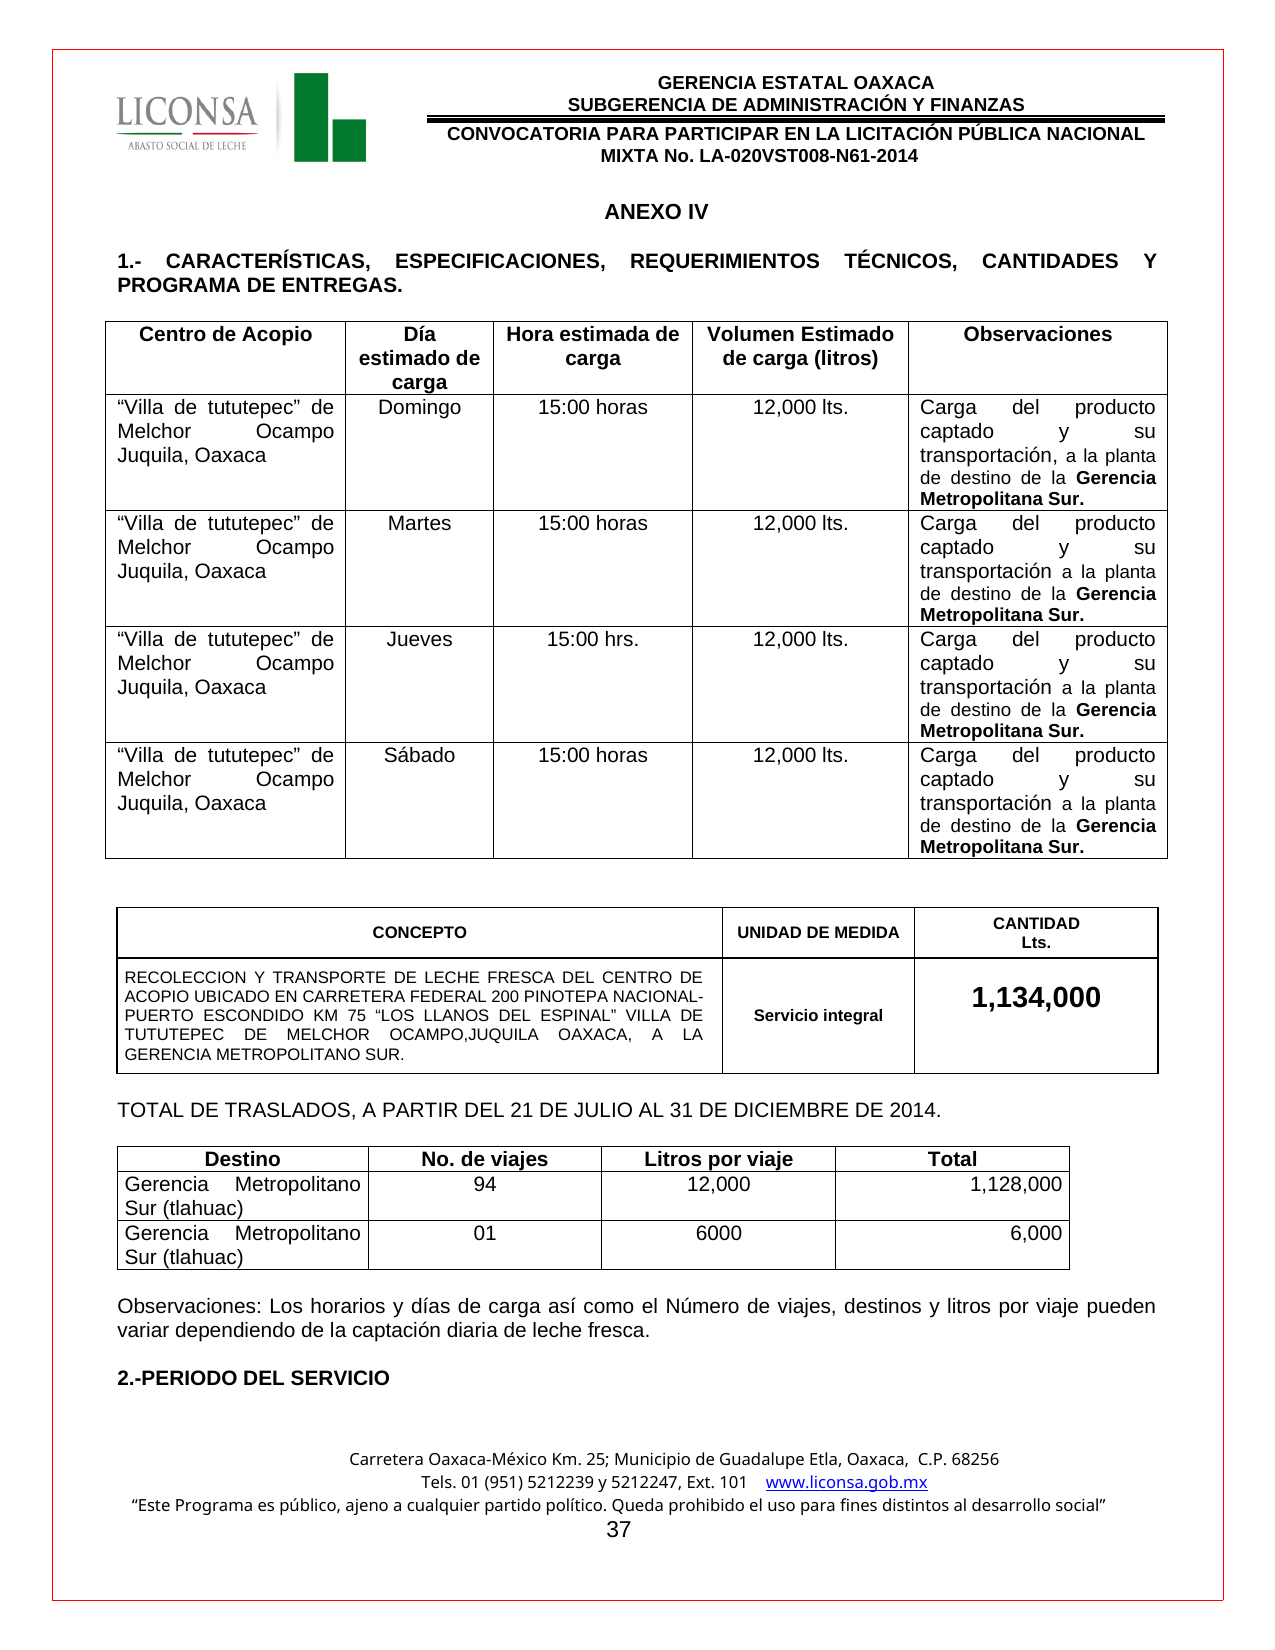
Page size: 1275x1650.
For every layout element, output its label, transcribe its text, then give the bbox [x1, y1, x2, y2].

table_header Destino [118, 1147, 368, 1171]
table_cell 15:00 horas [494, 511, 692, 626]
table_cell 6,000 [836, 1221, 1069, 1269]
text ANEXO IV [164, 200, 1149, 225]
table_cell Servicio integral [723, 959, 914, 1073]
table_cell 1,134,000 [915, 959, 1157, 1073]
table_cell 15:00 horas [494, 395, 692, 509]
table_cell Carga del producto captado y su transportación a la planta de destino de la Gerencia Metropolitana Sur. [909, 743, 1167, 858]
table_cell 12,000 lts. [693, 627, 908, 742]
table_cell Jueves [346, 627, 493, 742]
table_header Hora estimada de carga [494, 322, 692, 393]
picture [116, 71, 366, 166]
table_cell Martes [346, 511, 493, 626]
table_cell “Villa de tututepec” de Melchor Ocampo Juquila, Oaxaca [106, 743, 345, 858]
table_cell Gerencia Metropolitano Sur (tlahuac) [118, 1172, 368, 1220]
table_cell 01 [369, 1221, 601, 1269]
table_header Día estimado de carga [346, 322, 493, 393]
table_cell 15:00 hrs. [494, 627, 692, 742]
table_cell 15:00 horas [494, 743, 692, 858]
table_cell “Villa de tututepec” de Melchor Ocampo Juquila, Oaxaca [106, 511, 345, 626]
table_cell 12,000 lts. [693, 743, 908, 858]
table_cell “Villa de tututepec” de Melchor Ocampo Juquila, Oaxaca [106, 627, 345, 742]
table_cell Domingo [346, 395, 493, 509]
table_cell 6000 [602, 1221, 835, 1269]
table_cell Sábado [346, 743, 493, 858]
table_header No. de viajes [369, 1147, 601, 1171]
table_cell 12,000 lts. [693, 511, 908, 626]
table_header Total [836, 1147, 1069, 1171]
table_cell 94 [369, 1172, 601, 1220]
table_header Volumen Estimado de carga (litros) [693, 322, 908, 393]
text 2.-PERIODO DEL SERVICIO [117, 1366, 1158, 1390]
table_cell Carga del producto captado y su transportación, a la planta de destino de la Gerencia Metropolitana Sur. [909, 395, 1167, 509]
table_cell Gerencia Metropolitano Sur (tlahuac) [118, 1221, 368, 1269]
table_header CANTIDAD Lts. [915, 908, 1157, 957]
text Observaciones: Los horarios y días de carga así como el Número de viajes, destinos y litros por viaje pueden variar dependiendo de la captación diaria de leche fresca. [117, 1294, 1158, 1342]
table_cell Carga del producto captado y su transportación a la planta de destino de la Gerencia Metropolitana Sur. [909, 511, 1167, 626]
table_cell “Villa de tututepec” de Melchor Ocampo Juquila, Oaxaca [106, 395, 345, 509]
table_header Centro de Acopio [106, 322, 345, 393]
table_cell 12,000 lts. [693, 395, 908, 509]
table_cell RECOLECCION Y TRANSPORTE DE LECHE FRESCA DEL CENTRO DE ACOPIO UBICADO EN CARRETERA FEDERAL 200 PINOTEPA NACIONAL-PUERTO ESCONDIDO KM 75 “LOS LLANOS DEL ESPINAL” VILLA DE TUTUTEPEC DE MELCHOR OCAMPO,JUQUILA OAXACA, A LA GERENCIA METROPOLITANO SUR. [118, 959, 722, 1073]
table_cell 1,128,000 [836, 1172, 1069, 1220]
table_cell Carga del producto captado y su transportación a la planta de destino de la Gerencia Metropolitana Sur. [909, 627, 1167, 742]
text 1.- CARACTERÍSTICAS, ESPECIFICACIONES, REQUERIMIENTOS TÉCNICOS, CANTIDADES Y PROGRAMA DE ENTREGAS. [117, 249, 1158, 297]
table_header Observaciones [909, 322, 1167, 393]
table_cell 12,000 [602, 1172, 835, 1220]
table_header Litros por viaje [602, 1147, 835, 1171]
table_header UNIDAD DE MEDIDA [723, 908, 914, 957]
table_header CONCEPTO [118, 908, 722, 957]
text TOTAL DE TRASLADOS, A PARTIR DEL 21 DE JULIO AL 31 DE DICIEMBRE DE 2014. [117, 1098, 1158, 1122]
